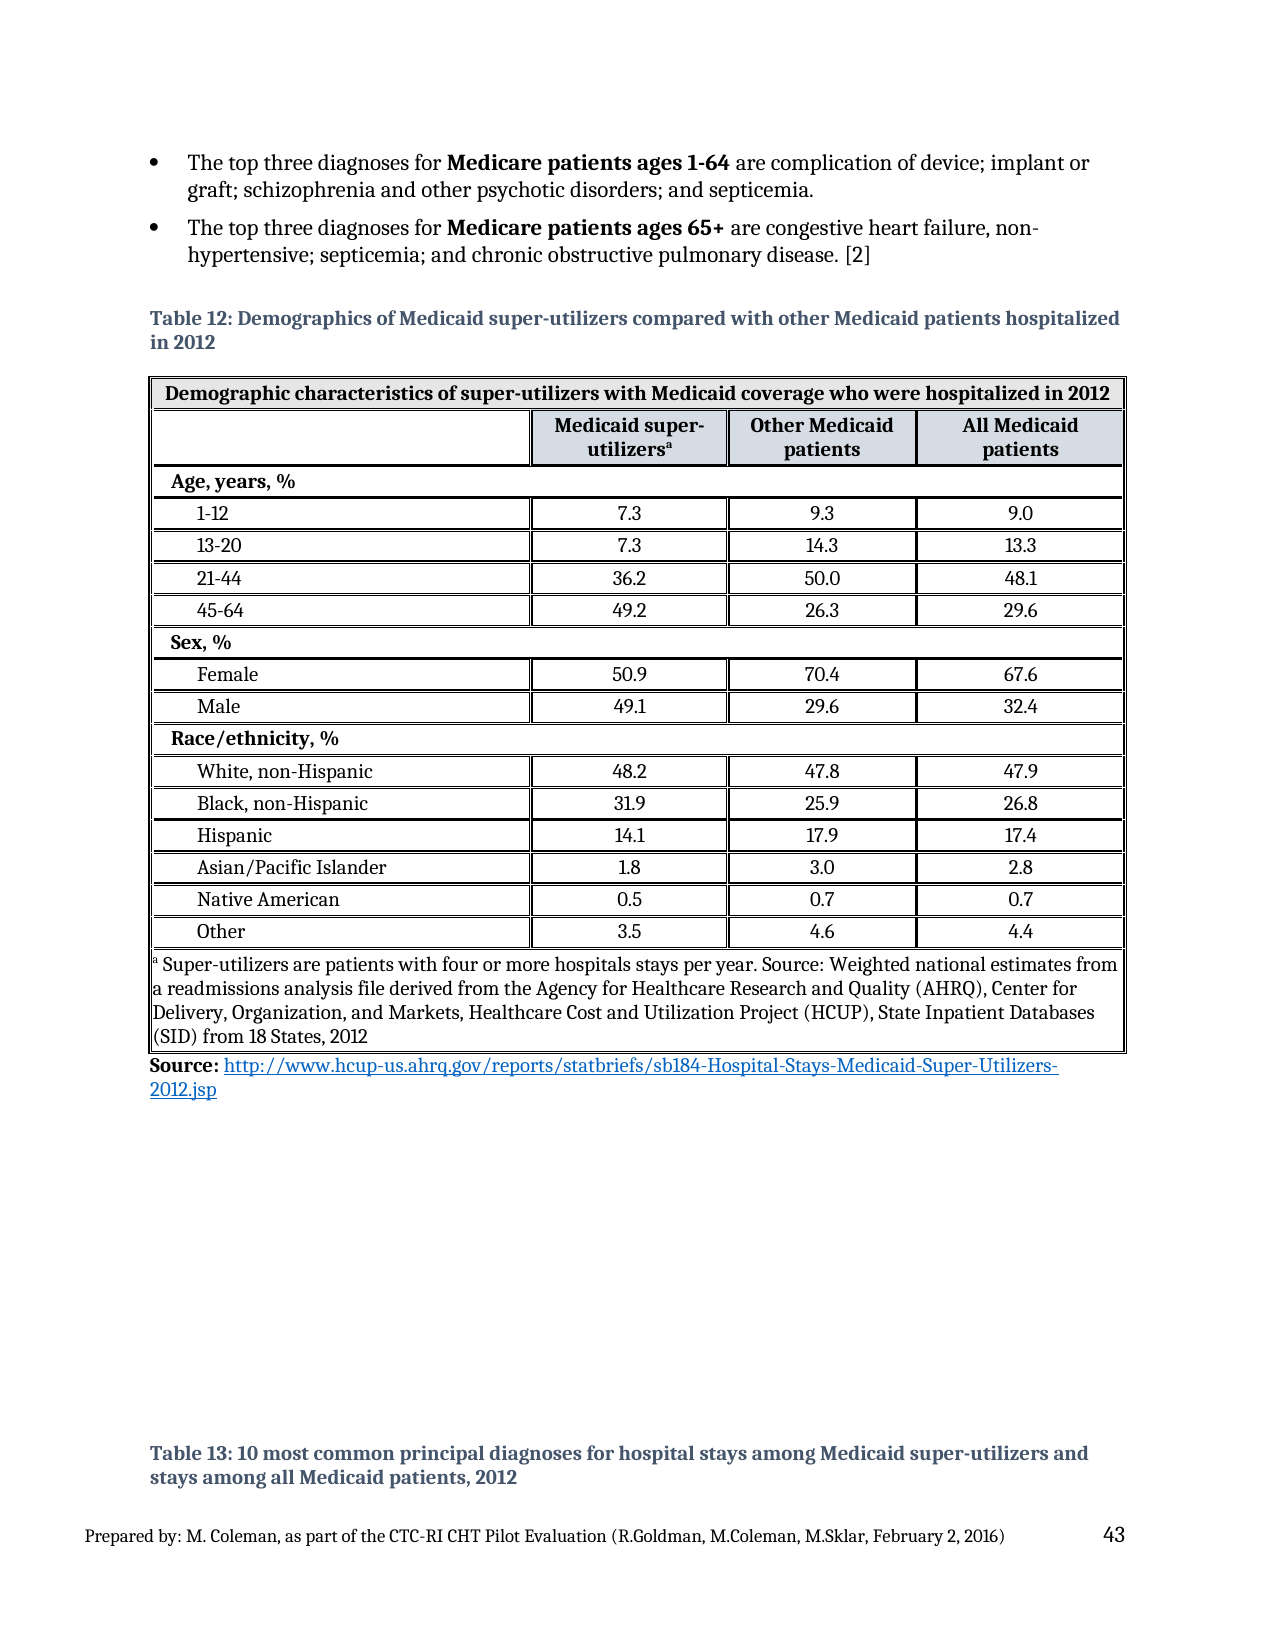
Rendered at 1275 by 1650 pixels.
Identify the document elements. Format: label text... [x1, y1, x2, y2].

table_cell 47.9 [918, 754, 1124, 786]
table_cell 26.8 [916, 786, 1125, 818]
table_header Demographic characteristics of super-utilizers with Medicaid coverage who were hospitalized in 2012 [152, 379, 1123, 408]
table_cell 32.4 [918, 689, 1124, 721]
table_cell 45-64 [150, 593, 531, 625]
table_cell Male [152, 689, 529, 721]
table_cell 2.8 [918, 850, 1124, 882]
list The top three diagnoses for Medicare patients ages 65+ are congestive heart failure, non-hypertensive; septicemia; and chronic obstructive pulmonary disease. [2] [150, 215, 1125, 268]
table_cell [150, 408, 531, 464]
table_cell 0.7 [730, 886, 915, 914]
table_cell 9.0 [918, 496, 1123, 528]
table_cell 0.7 [918, 882, 1124, 914]
table_cell 13-20 [152, 528, 529, 560]
table_cell White, non-Hispanic [152, 754, 529, 786]
table_cell 25.9 [730, 789, 915, 818]
table_cell 17.9 [730, 821, 915, 850]
table_cell 14.1 [533, 821, 726, 850]
table_cell 1.8 [533, 854, 726, 882]
table_cell Race/ethnicity, % [152, 721, 1124, 753]
table_cell 1-12 [152, 496, 529, 528]
table_cell Other Medicaid patients [730, 411, 915, 464]
table_cell 31.9 [533, 789, 726, 818]
table_cell 7.3 [533, 499, 726, 528]
table_cell 29.6 [730, 693, 915, 721]
table_cell Asian/Pacific Islander [152, 850, 529, 882]
table_cell 17.4 [918, 818, 1125, 850]
table_cell 21-44 [152, 560, 529, 593]
table_cell 50.9 [533, 660, 726, 689]
table_cell Native American [152, 882, 529, 914]
table_cell 4.4 [918, 915, 1124, 947]
text Table 13: 10 most common principal diagnoses for hospital stays among Medicaid super-utilizers and stays among all Medicaid patients, 2012 [150, 1442, 1125, 1490]
text Source: http://www.hcup-us.ahrq.gov/reports/statbriefs/sb184-Hospital-Stays-Medicaid-Super-Utilizers-2012.jsp [150, 1054, 1125, 1102]
table_cell Medicaid super-utilizersa [533, 411, 726, 464]
table_cell Female [152, 657, 529, 689]
table_cell Other [152, 915, 529, 947]
table_cell All Medicaid patients [916, 408, 1125, 464]
table_cell 9.3 [730, 499, 915, 528]
table_cell 49.2 [533, 596, 726, 625]
table_cell a Super-utilizers are patients with four or more hospitals stays per year. Source: Weighted national estimates from a readmissions analysis file derived from the Agency for Healthcare Research and Quality (AHRQ), Center for Delivery, Organization, and Markets, Healthcare Cost and Utilization Project (HCUP), State Inpatient Databases (SID) from 18 States, 2012 [150, 947, 1125, 1051]
table_cell 48.1 [918, 560, 1124, 593]
table_cell 3.0 [730, 854, 915, 882]
table_cell 48.2 [533, 757, 726, 786]
table_cell 50.0 [730, 564, 915, 593]
table_cell 70.4 [730, 660, 915, 689]
table_cell 49.1 [533, 693, 726, 721]
table_cell Black, non-Hispanic [150, 786, 531, 818]
table_cell 13.3 [918, 528, 1124, 560]
table_cell 4.6 [730, 918, 915, 947]
table_cell 36.2 [533, 564, 726, 593]
table_cell 29.6 [916, 593, 1125, 625]
table_cell 14.3 [730, 532, 915, 560]
table_cell Age, years, % [152, 464, 1123, 496]
list The top three diagnoses for Medicare patients ages 1-64 are complication of device; implant or graft; schizophrenia and other psychotic disorders; and septicemia. [150, 150, 1125, 203]
table_cell 7.3 [533, 532, 726, 560]
table_cell Hispanic [150, 818, 529, 850]
table_cell 47.8 [730, 757, 915, 786]
text Table 12: Demographics of Medicaid super-utilizers compared with other Medicaid patients hospitalized in 2012 [150, 307, 1125, 355]
table_cell 26.3 [730, 596, 915, 625]
table_cell Sex, % [150, 625, 1125, 657]
table_cell 67.6 [918, 657, 1123, 689]
table_cell 3.5 [533, 918, 726, 947]
table_cell 0.5 [533, 886, 726, 914]
